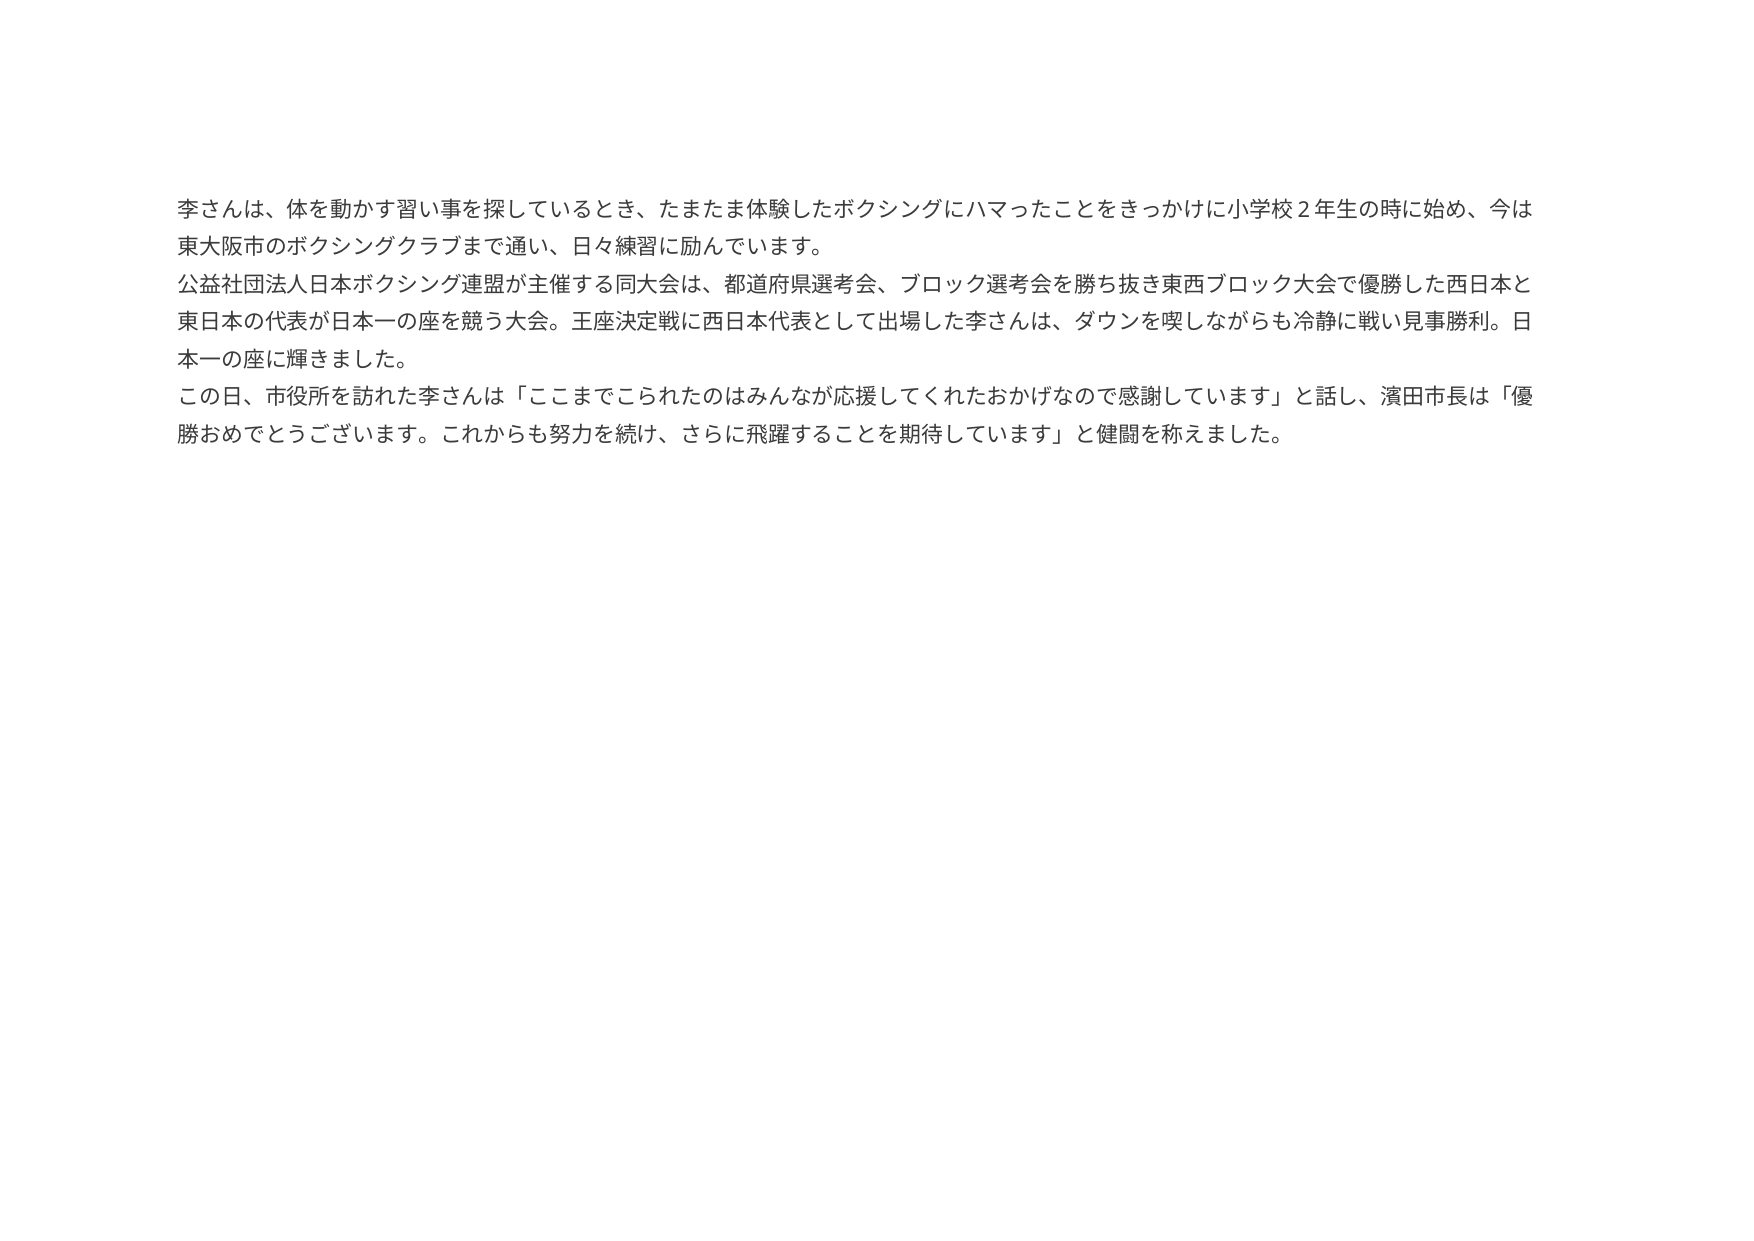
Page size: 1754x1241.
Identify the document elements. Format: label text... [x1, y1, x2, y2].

text この日、市役所を訪れた李さんは「ここまでこられたのはみんなが応援してくれたおかげなので感謝しています」と話し、濱田市長は「優勝おめでとうございます。これからも努力を続け、さらに飛躍することを期待しています」と健闘を称えました。 [177, 376, 1547, 451]
text 公益社団法人日本ボクシング連盟が主催する同大会は、都道府県選考会、ブロック選考会を勝ち抜き東西ブロック大会で優勝した西日本と東日本の代表が日本一の座を競う大会。王座決定戦に西日本代表として出場した李さんは、ダウンを喫しながらも冷静に戦い見事勝利。日本一の座に輝きました。 [177, 264, 1547, 376]
text 李さんは、体を動かす習い事を探しているとき、たまたま体験したボクシングにハマったことをきっかけに小学校2年生の時に始め、今は東大阪市のボクシングクラブまで通い、日々練習に励んでいます。 [177, 189, 1547, 264]
